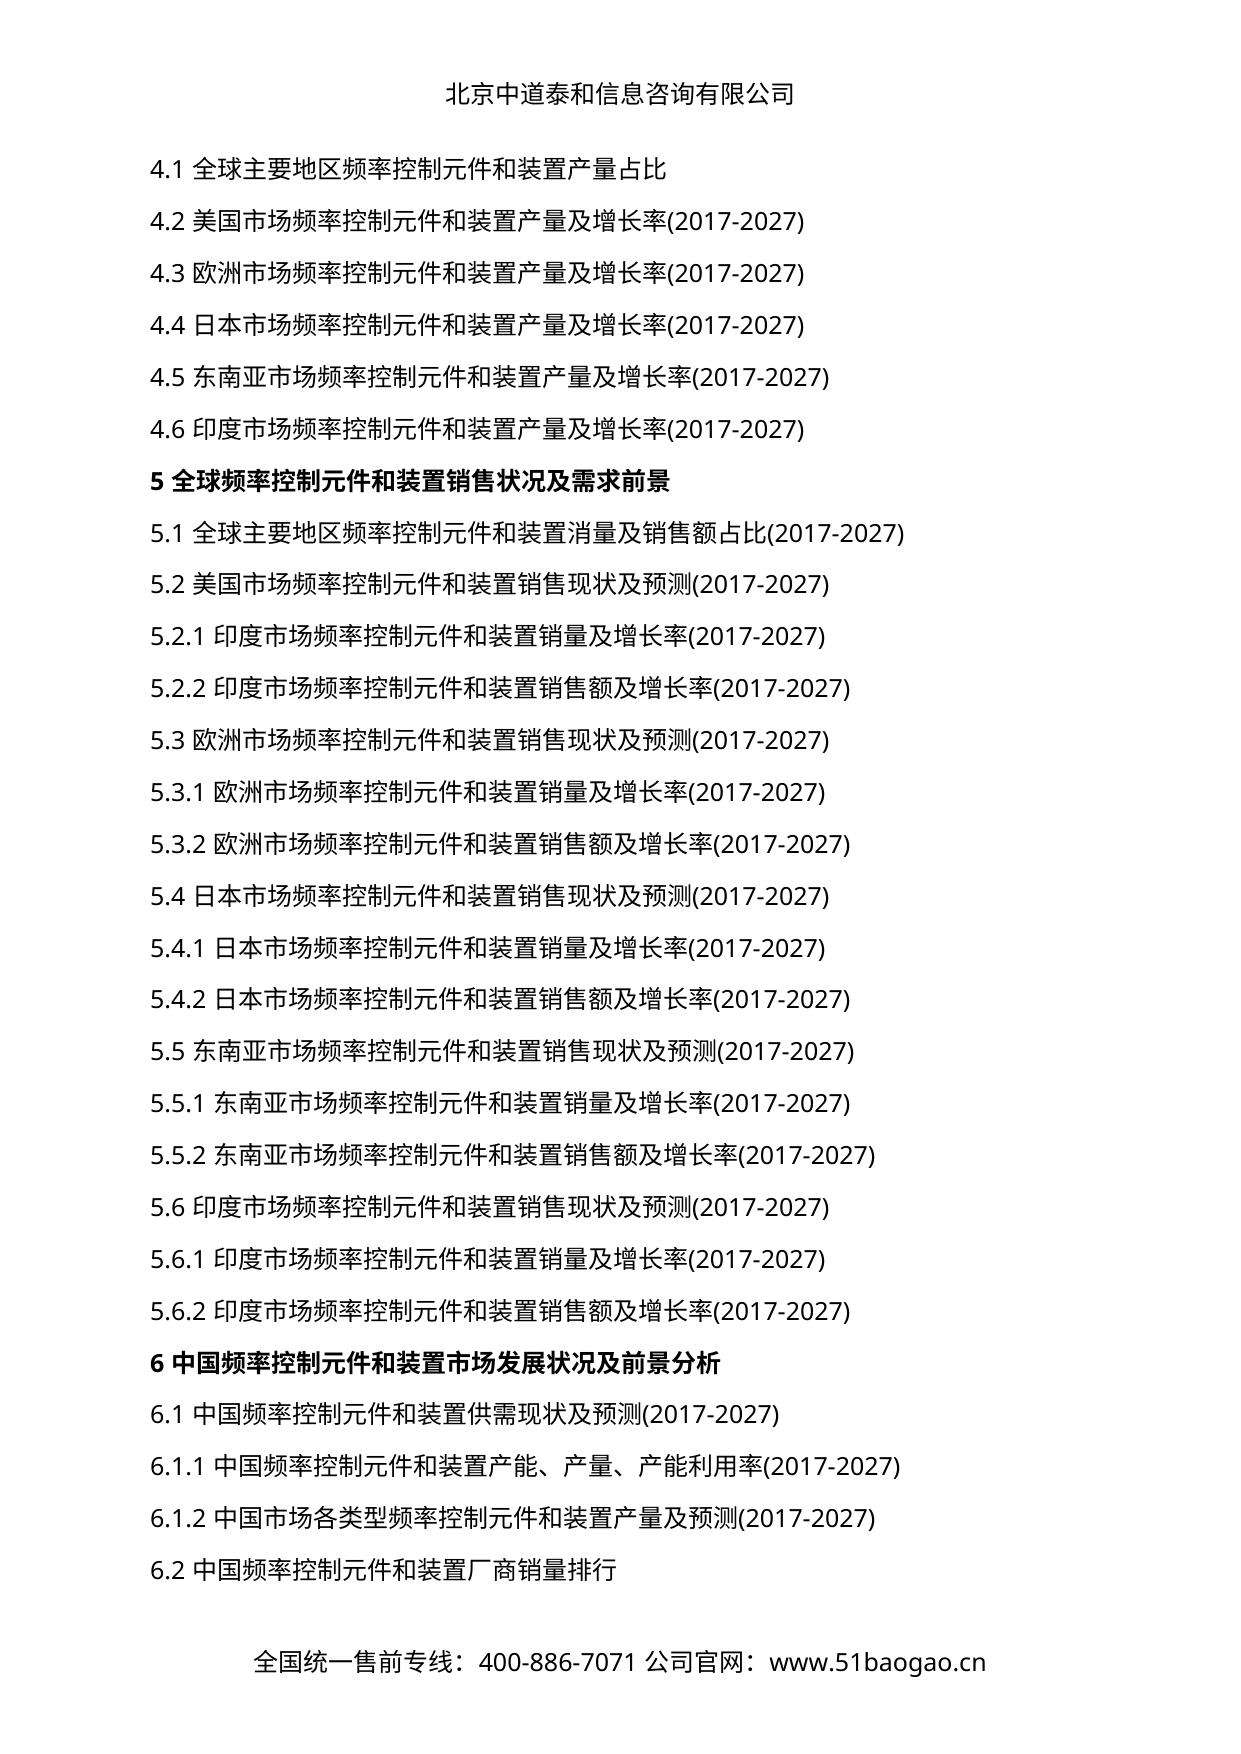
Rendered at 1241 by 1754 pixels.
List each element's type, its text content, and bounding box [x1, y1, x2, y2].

text 5.4 日本市场频率控制元件和装置销售现状及预测(2017-2027) [150, 876, 1090, 912]
text 4.6 印度市场频率控制元件和装置产量及增长率(2017-2027) [150, 409, 1090, 446]
text 5.6.2 印度市场频率控制元件和装置销售额及增长率(2017-2027) [150, 1291, 1090, 1327]
text 5.6.1 印度市场频率控制元件和装置销量及增长率(2017-2027) [150, 1239, 1090, 1276]
text 5.1 全球主要地区频率控制元件和装置消量及销售额占比(2017-2027) [150, 513, 1090, 549]
text 4.3 欧洲市场频率控制元件和装置产量及增长率(2017-2027) [150, 254, 1090, 290]
text 5.4.2 日本市场频率控制元件和装置销售额及增长率(2017-2027) [150, 980, 1090, 1016]
text 5.3.1 欧洲市场频率控制元件和装置销量及增长率(2017-2027) [150, 772, 1090, 809]
text 4.2 美国市场频率控制元件和装置产量及增长率(2017-2027) [150, 202, 1090, 238]
text 5.2.1 印度市场频率控制元件和装置销量及增长率(2017-2027) [150, 617, 1090, 653]
text 4.1 全球主要地区频率控制元件和装置产量占比 [150, 150, 1090, 186]
text 5.2 美国市场频率控制元件和装置销售现状及预测(2017-2027) [150, 565, 1090, 601]
text 5.3.2 欧洲市场频率控制元件和装置销售额及增长率(2017-2027) [150, 824, 1090, 861]
text 5.6 印度市场频率控制元件和装置销售现状及预测(2017-2027) [150, 1187, 1090, 1224]
text 5.5 东南亚市场频率控制元件和装置销售现状及预测(2017-2027) [150, 1032, 1090, 1068]
text 5.4.1 日本市场频率控制元件和装置销量及增长率(2017-2027) [150, 928, 1090, 964]
text 4.5 东南亚市场频率控制元件和装置产量及增长率(2017-2027) [150, 357, 1090, 394]
text 6 中国频率控制元件和装置市场发展状况及前景分析 [150, 1343, 1090, 1379]
text 5.2.2 印度市场频率控制元件和装置销售额及增长率(2017-2027) [150, 669, 1090, 705]
text 6.1.2 中国市场各类型频率控制元件和装置产量及预测(2017-2027) [150, 1499, 1090, 1535]
text 5.5.2 东南亚市场频率控制元件和装置销售额及增长率(2017-2027) [150, 1136, 1090, 1172]
text 5.3 欧洲市场频率控制元件和装置销售现状及预测(2017-2027) [150, 721, 1090, 757]
text 5 全球频率控制元件和装置销售状况及需求前景 [150, 461, 1090, 497]
text 4.4 日本市场频率控制元件和装置产量及增长率(2017-2027) [150, 306, 1090, 342]
text 6.1.1 中国频率控制元件和装置产能、产量、产能利用率(2017-2027) [150, 1447, 1090, 1483]
text 5.5.1 东南亚市场频率控制元件和装置销量及增长率(2017-2027) [150, 1084, 1090, 1120]
text 6.1 中国频率控制元件和装置供需现状及预测(2017-2027) [150, 1395, 1090, 1431]
text 6.2 中国频率控制元件和装置厂商销量排行 [150, 1551, 1090, 1587]
